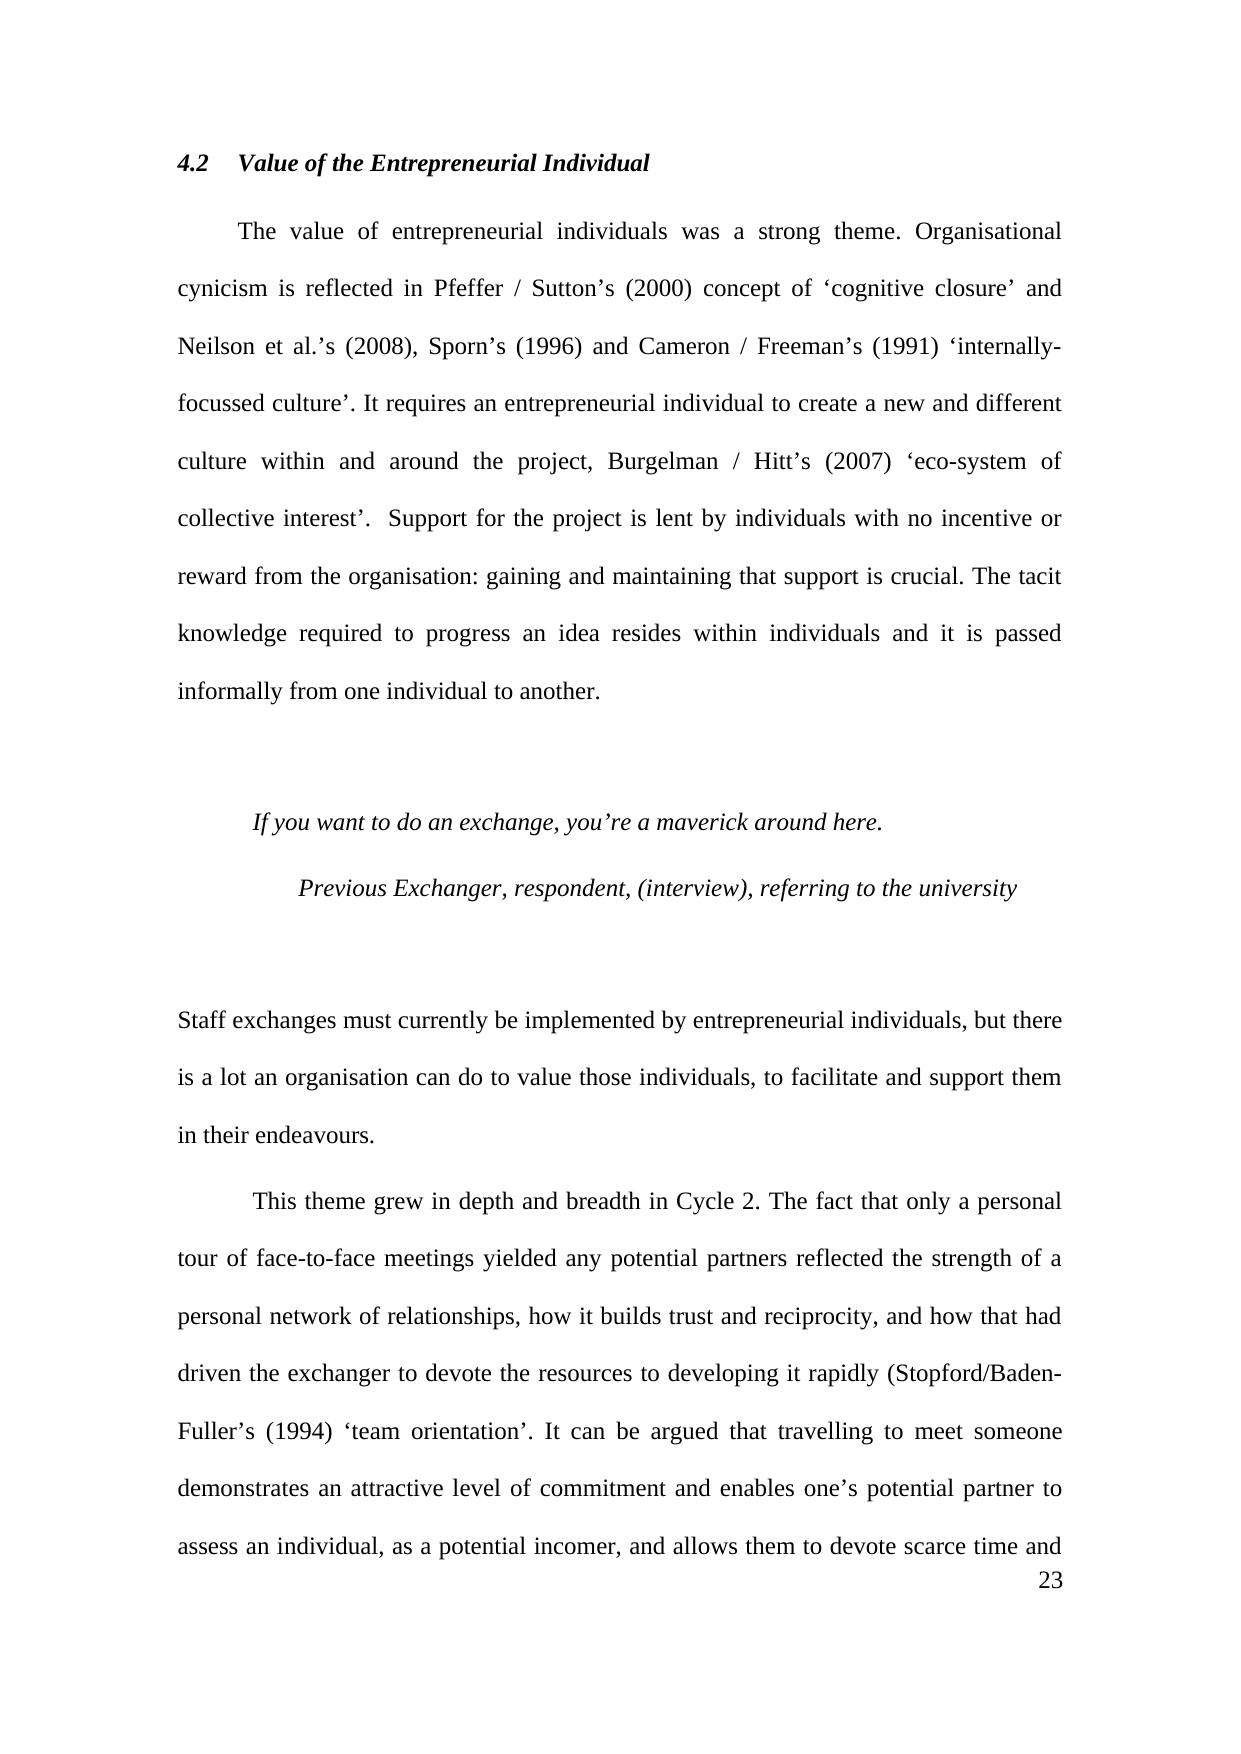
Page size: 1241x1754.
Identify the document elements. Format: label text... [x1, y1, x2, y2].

subtitle Value of the Entrepreneurial Individual [177, 148, 1063, 176]
text Staff exchanges must currently be implemented by entrepreneurial individuals, but there is a lot an organisation can do to value those individuals, to facilitate and support them in their endeavours. [177, 1005, 1063, 1149]
text If you want to do an exchange, you’re a maverick around here. [252, 807, 1063, 836]
text The value of entrepreneurial individuals was a strong theme. Organisational cynicism is reflected in Pfeffer / Sutton’s (2000) concept of ‘cognitive closure’ and Neilson et al.’s (2008), Sporn’s (1996) and Cameron / Freeman’s (1991) ‘internally-focussed culture’. It requires an entrepreneurial individual to create a new and different culture within and around the project, Burgelman / Hitt’s (2007) ‘eco-system of collective interest’. Support for the project is lent by individuals with no incentive or reward from the organisation: gaining and maintaining that support is crucial. The tacit knowledge required to progress an idea resides within individuals and it is passed informally from one individual to another. [177, 216, 1063, 704]
text Previous Exchanger, respondent, (interview), referring to the university [252, 873, 1063, 902]
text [177, 1186, 1063, 1559]
